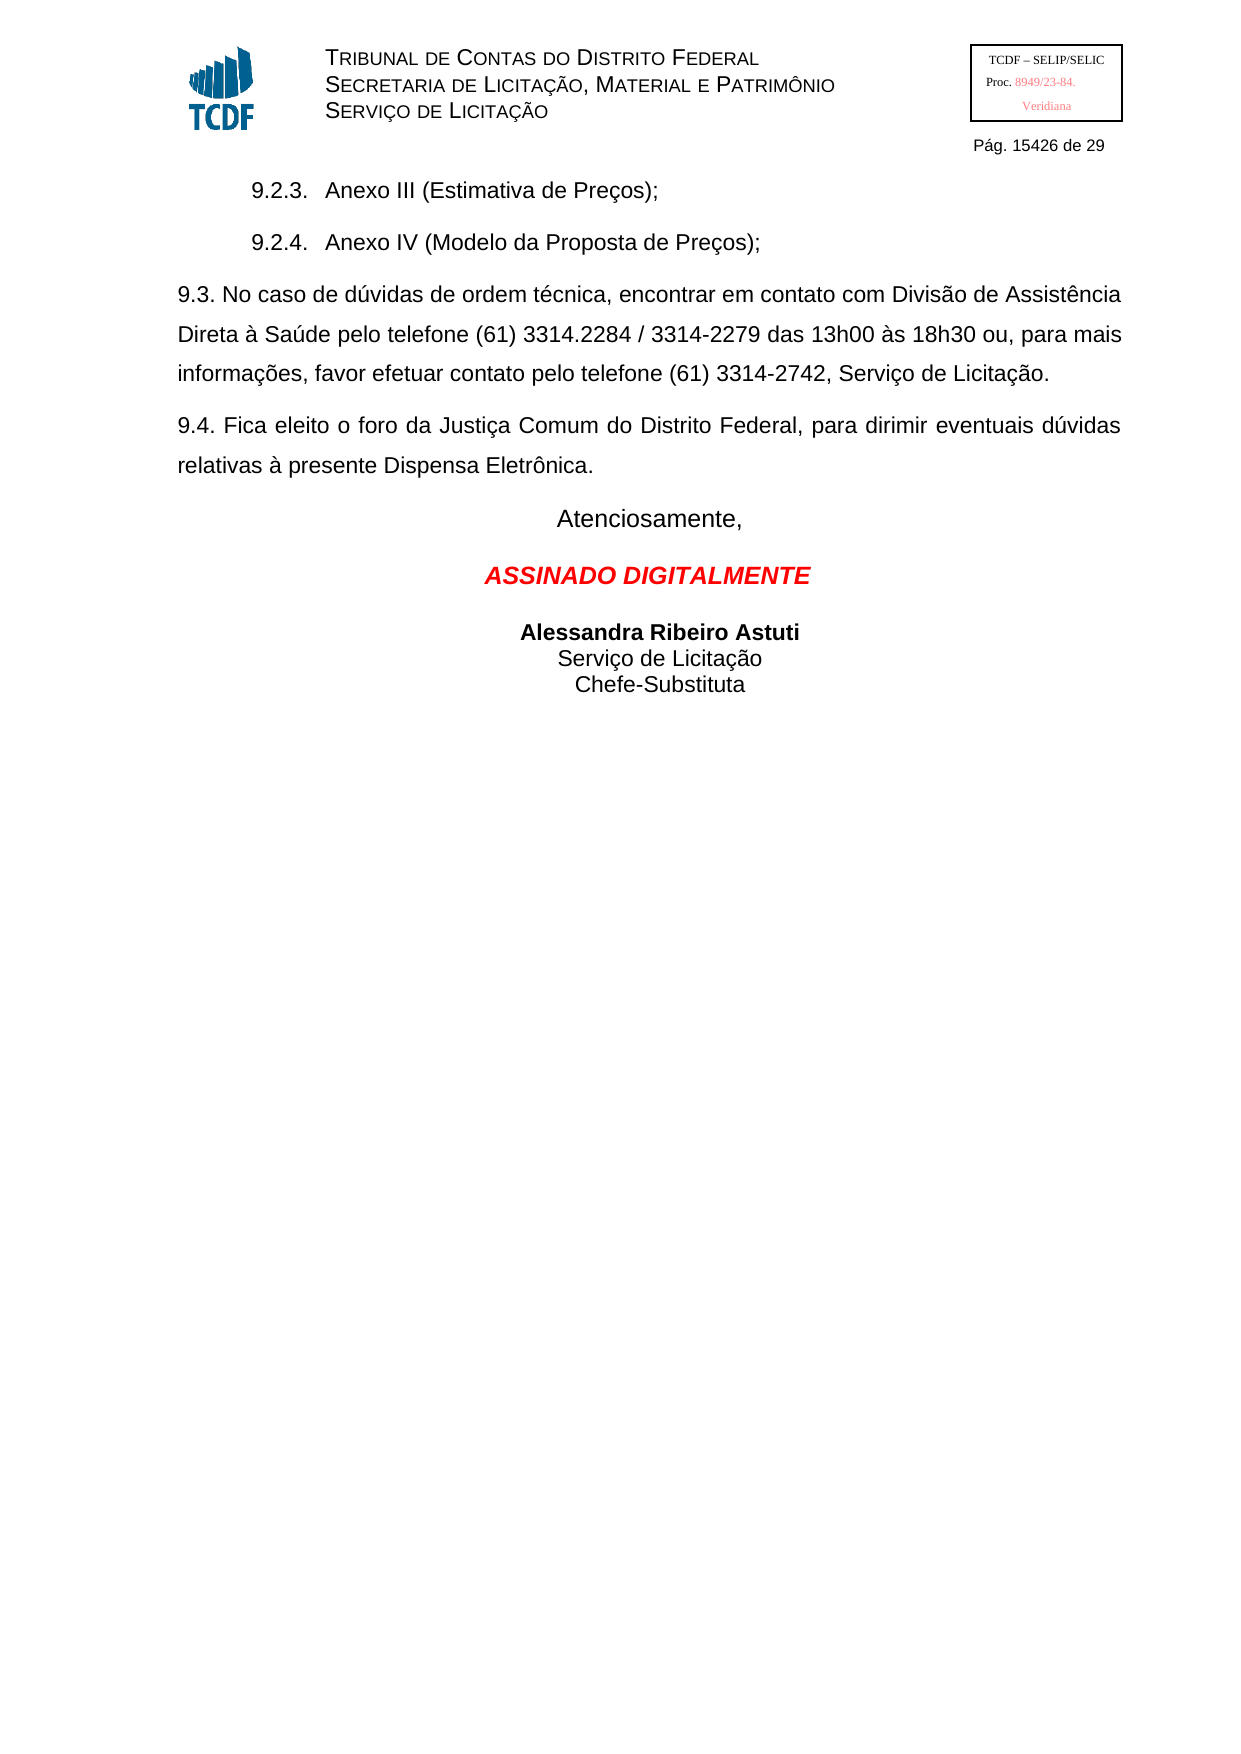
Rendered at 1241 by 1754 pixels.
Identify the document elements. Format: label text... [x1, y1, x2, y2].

text 9.4. Fica eleito o foro da Justiça Comum do Distrito Federal, para dirimir eventuais dúvidas relativas à presente Dispensa Eletrônica. [177, 412, 1122, 478]
text Serviço de Licitação [472, 645, 847, 671]
text 9.3. No caso de dúvidas de ordem técnica, encontrar em contato com Divisão de Assistência Direta à Saúde pelo telefone (61) 3314.2284 / 3314-2279 das 13h00 às 18h30 ou, para mais informações, favor efetuar contato pelo telefone (61) 3314-2742, Serviço de Licitação. [177, 281, 1122, 386]
text 9.2.4. Anexo IV (Modelo da Proposta de Preços); [251, 229, 1122, 256]
text Atenciosamente, [177, 503, 1122, 532]
text ASSINADO DIGITALMENTE [177, 561, 1120, 590]
text Chefe-Substituta [472, 671, 847, 698]
picture [177, 44, 265, 132]
text 9.2.3. Anexo III (Estimativa de Preços); [251, 177, 1122, 203]
text Alessandra Ribeiro Astuti [472, 618, 847, 645]
